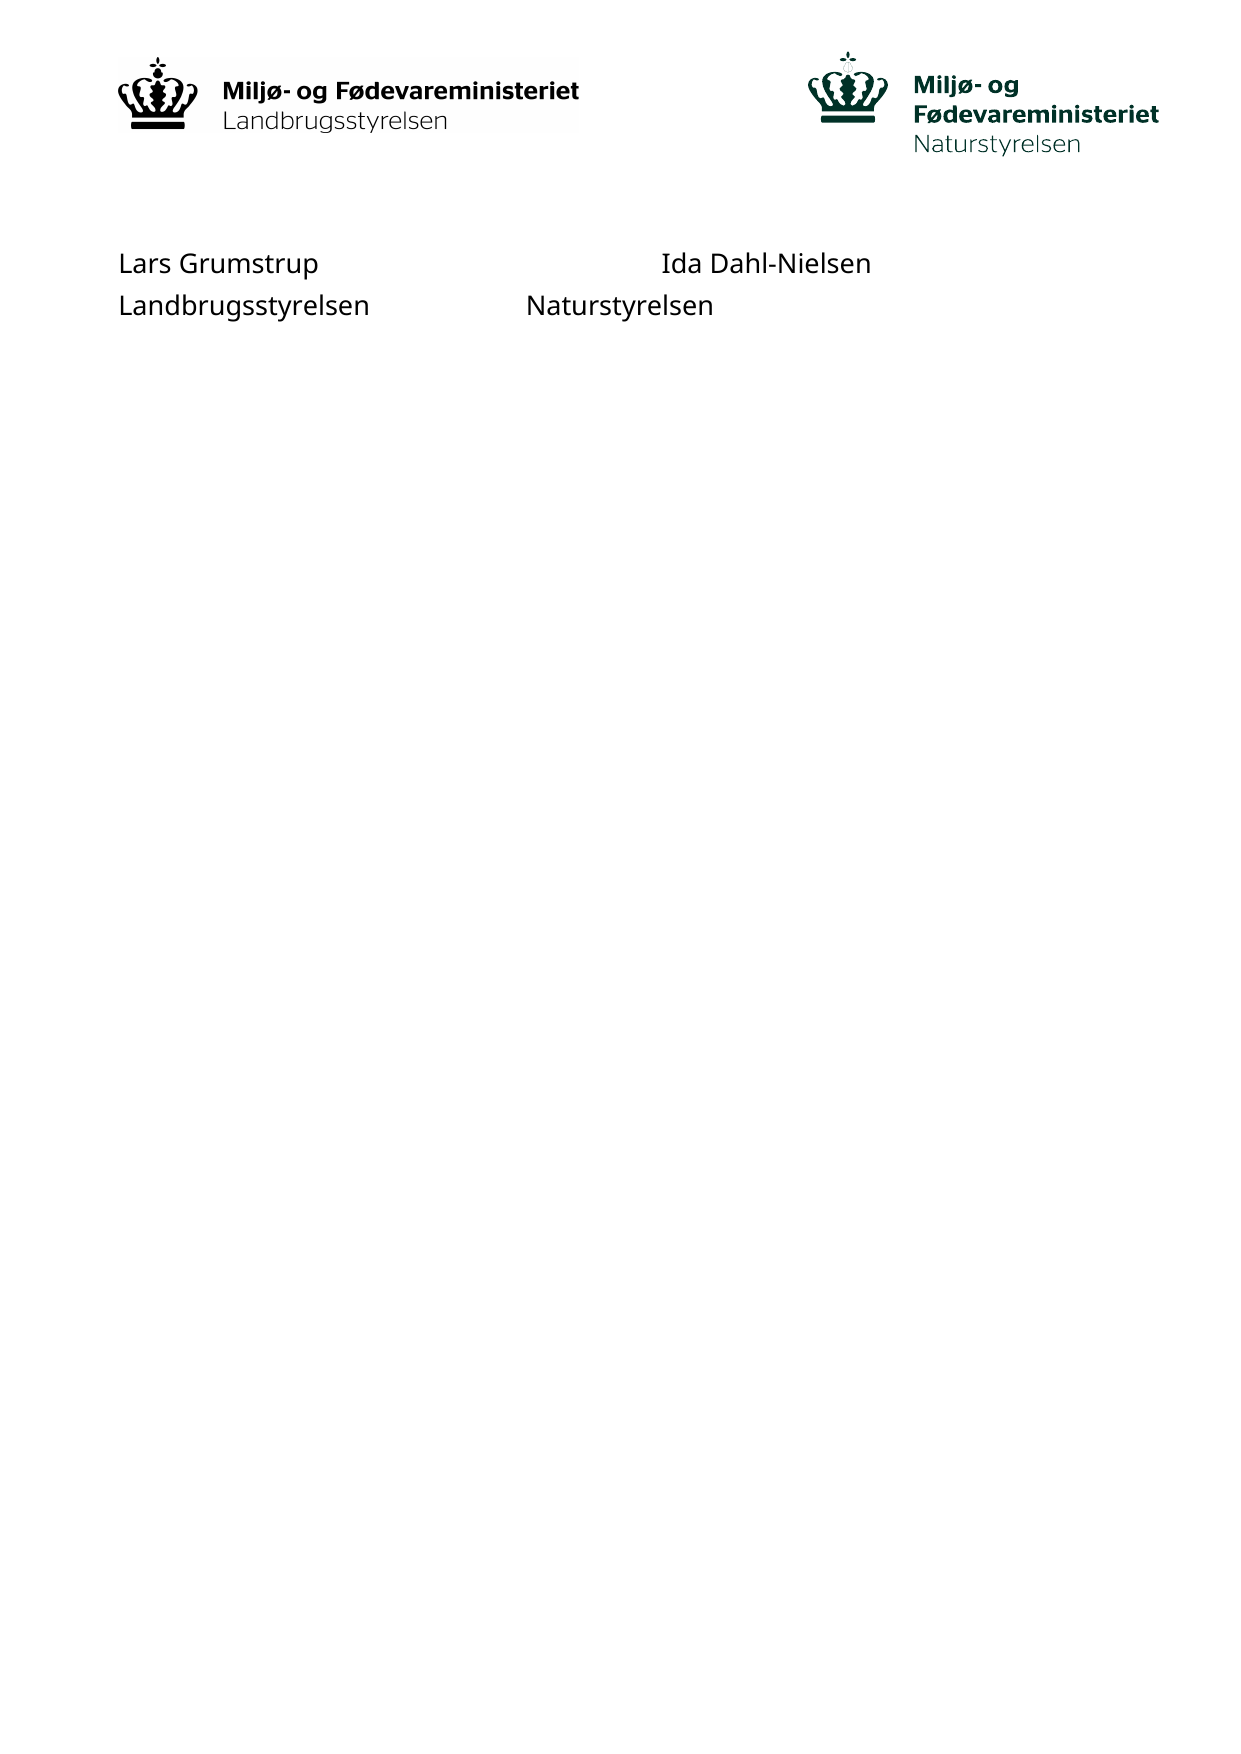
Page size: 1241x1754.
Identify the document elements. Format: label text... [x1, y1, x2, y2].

picture [118, 57, 579, 133]
text Landbrugsstyrelsen Naturstyrelsen [118, 287, 1122, 324]
text Lars Grumstrup Ida Dahl-Nielsen [118, 244, 1122, 281]
